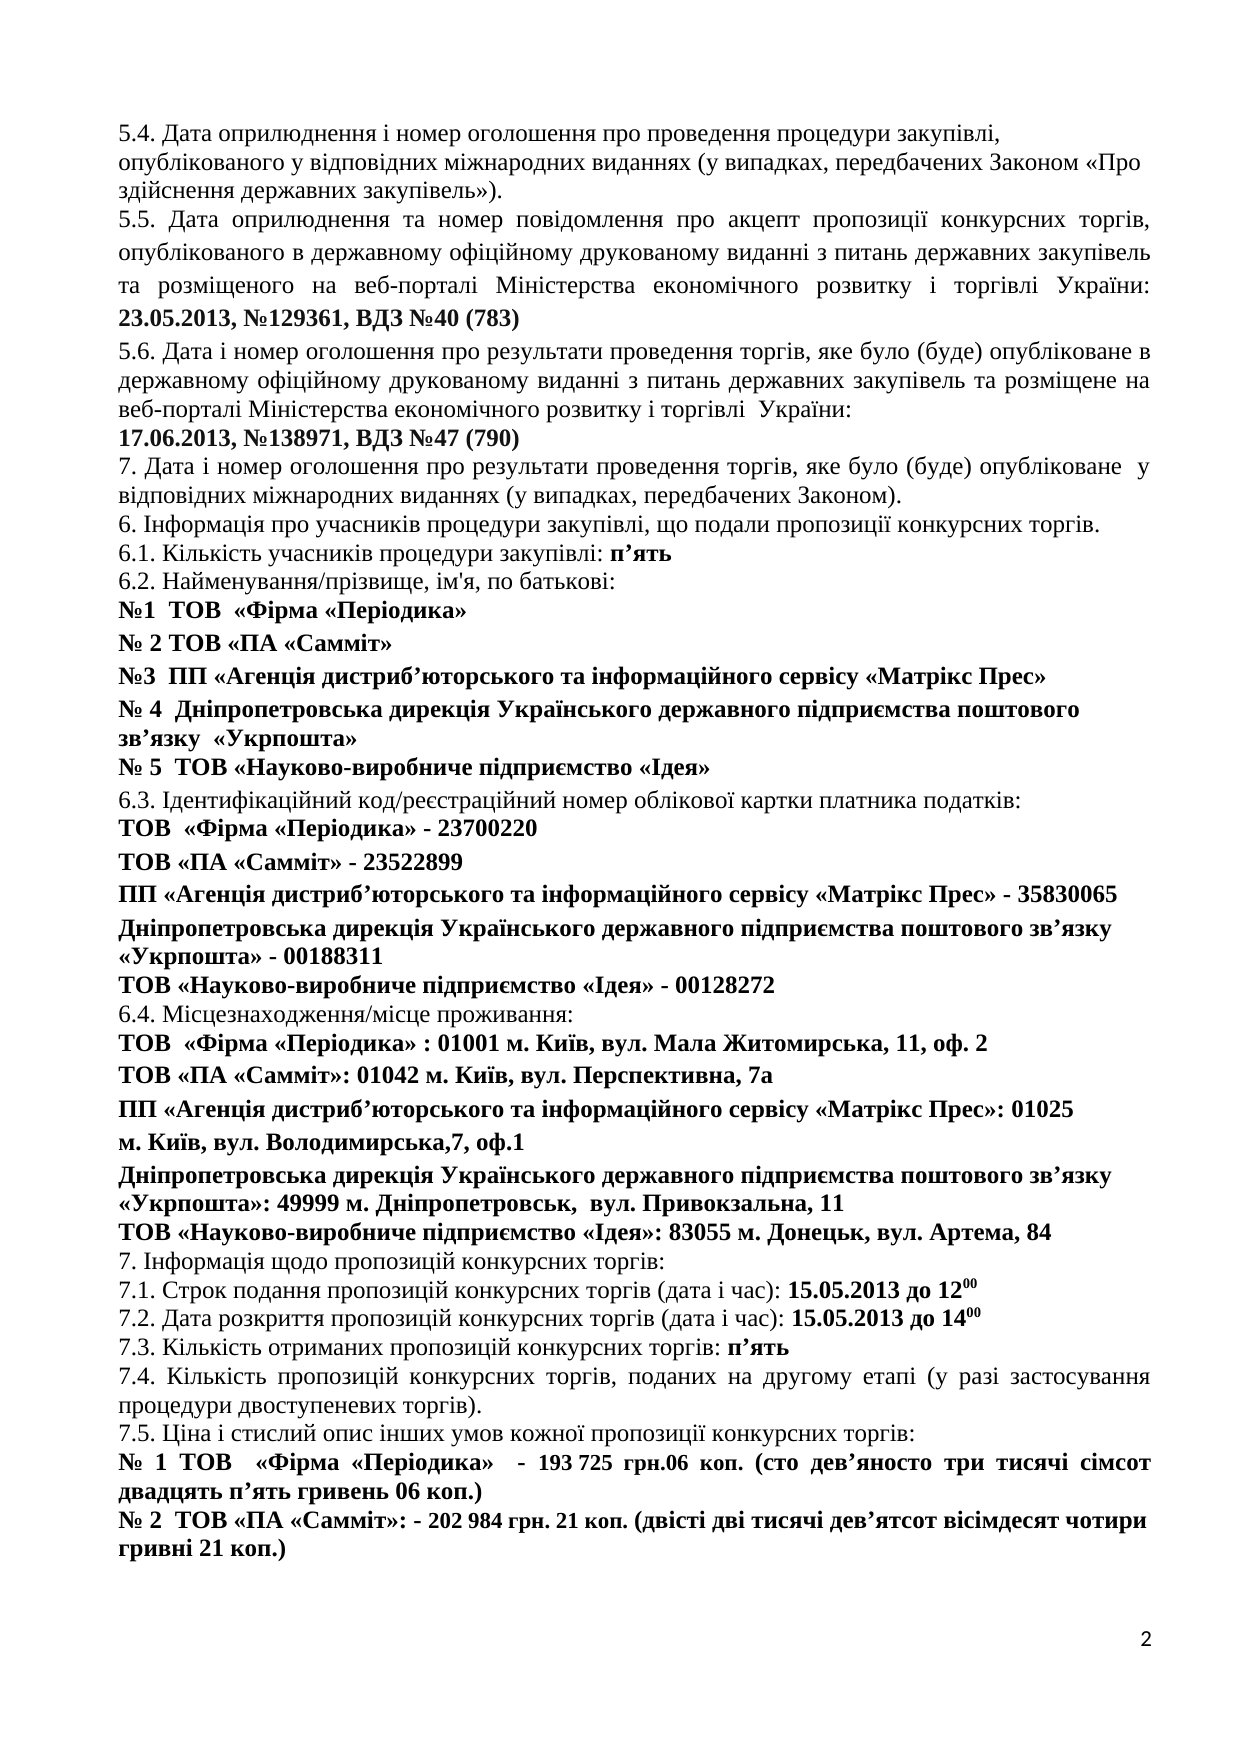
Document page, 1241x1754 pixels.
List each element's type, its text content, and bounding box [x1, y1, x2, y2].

text № 2 ТОВ «ПА «Самміт» [118, 628, 1152, 657]
text 6.3. Ідентифікаційний код/реєстраційний номер облікової картки платника податків: [118, 785, 1152, 813]
text 7. Інформація щодо пропозицій конкурсних торгів: [118, 1246, 1152, 1275]
text ТОВ «Фірма «Періодика» - 23700220 [118, 813, 1152, 842]
text 7.4. Кількість пропозицій конкурсних торгів, поданих на другому етапі (у разі застосування процедури двоступеневих торгів). [118, 1361, 1152, 1418]
text ПП «Агенція дистриб’юторського та інформаційного сервісу «Матрікс Прес»: 01025 м. Київ, вул. Володимирська,7, оф.1 [118, 1094, 1152, 1155]
text 7.2. Дата розкриття пропозицій конкурсних торгів (дата і час): 15.05.2013 до 1400 [118, 1303, 1152, 1332]
text 5.6. Дата і номер оголошення про результати проведення торгів, яке було (буде) опубліковане в державному офіційному друкованому виданні з питань державних закупівель та розміщене на веб-порталі Міністерства економічного розвитку і торгівлі України: [118, 336, 1152, 423]
text ТОВ «Науково-виробниче підприємство «Ідея» - 00128272 [118, 970, 1152, 999]
text 6.1. Кількість учасників процедури закупівлі: п’ять [118, 538, 1152, 566]
text 6.4. Місцезнаходження/місце проживання: [118, 999, 1152, 1028]
text ТОВ «Науково-виробниче підприємство «Ідея»: 83055 м. Донецьк, вул. Артема, 84 [118, 1217, 1152, 1246]
text ПП «Агенція дистриб’юторського та інформаційного сервісу «Матрікс Прес» - 35830065 [118, 879, 1152, 908]
text 7. Дата і номер оголошення про результати проведення торгів, яке було (буде) опубліковане у відповідних міжнародних виданнях (у випадках, передбачених Законом). [118, 451, 1152, 509]
text 7.5. Ціна і стислий опис інших умов кожної пропозиції конкурсних торгів: [118, 1418, 1152, 1447]
text №3 ПП «Агенція дистриб’юторського та інформаційного сервісу «Матрікс Прес» [118, 661, 1152, 690]
text 5.4. Дата оприлюднення і номер оголошення про проведення процедури закупівлі, опублікованого у відповідних міжнародних виданнях (у випадках, передбачених Законом «Про здійснення державних закупівель»). [118, 118, 1152, 204]
text ТОВ «Фірма «Періодика» : 01001 м. Київ, вул. Мала Житомирська, 11, оф. 2 [118, 1028, 1152, 1056]
text № 4 Дніпропетровська дирекція Українського державного підприємства поштового зв’язку «Укрпошта» [118, 694, 1152, 752]
text Дніпропетровська дирекція Українського державного підприємства поштового зв’язку «Укрпошта»: 49999 м. Дніпропетровськ, вул. Привокзальна, 11 [118, 1160, 1152, 1217]
text № 2 ТОВ «ПА «Самміт»: - 202 984 грн. 21 коп. (двісті дві тисячі дев’ятсот вісімдесят чотири гривні 21 коп.) [118, 1505, 1152, 1562]
text ТОВ «ПА «Самміт» - 23522899 [118, 847, 1152, 875]
text 5.5. Дата оприлюднення та номер повідомлення про акцепт пропозиції конкурсних торгів, опублікованого в державному офіційному друкованому виданні з питань державних закупівель та розміщеного на веб-порталі Міністерства економічного розвитку і торгівлі України: 23.05.2013, №129361, ВДЗ №40 (783) [118, 204, 1152, 332]
text 17.06.2013, №138971, ВДЗ №47 (790) [118, 423, 1152, 451]
text ТОВ «ПА «Самміт»: 01042 м. Київ, вул. Перспективна, 7а [118, 1061, 1152, 1089]
text №1 ТОВ «Фірма «Періодика» [118, 595, 1152, 624]
text 6. Інформація про учасників процедури закупівлі, що подали пропозиції конкурсних торгів. [118, 509, 1152, 538]
text № 5 ТОВ «Науково-виробниче підприємство «Ідея» [118, 752, 1152, 781]
text 7.1. Строк подання пропозицій конкурсних торгів (дата і час): 15.05.2013 до 1200 [118, 1275, 1152, 1303]
text 7.3. Кількість отриманих пропозицій конкурсних торгів: п’ять [118, 1332, 1152, 1361]
text 6.2. Найменування/прізвище, ім'я, по батькові: [118, 566, 1152, 595]
text № 1 ТОВ «Фірма «Періодика» - 193 725 грн.06 коп. (сто дев’яносто три тисячі сімсот двадцять п’ять гривень 06 коп.) [118, 1447, 1152, 1505]
text Дніпропетровська дирекція Українського державного підприємства поштового зв’язку «Укрпошта» - 00188311 [118, 913, 1152, 970]
